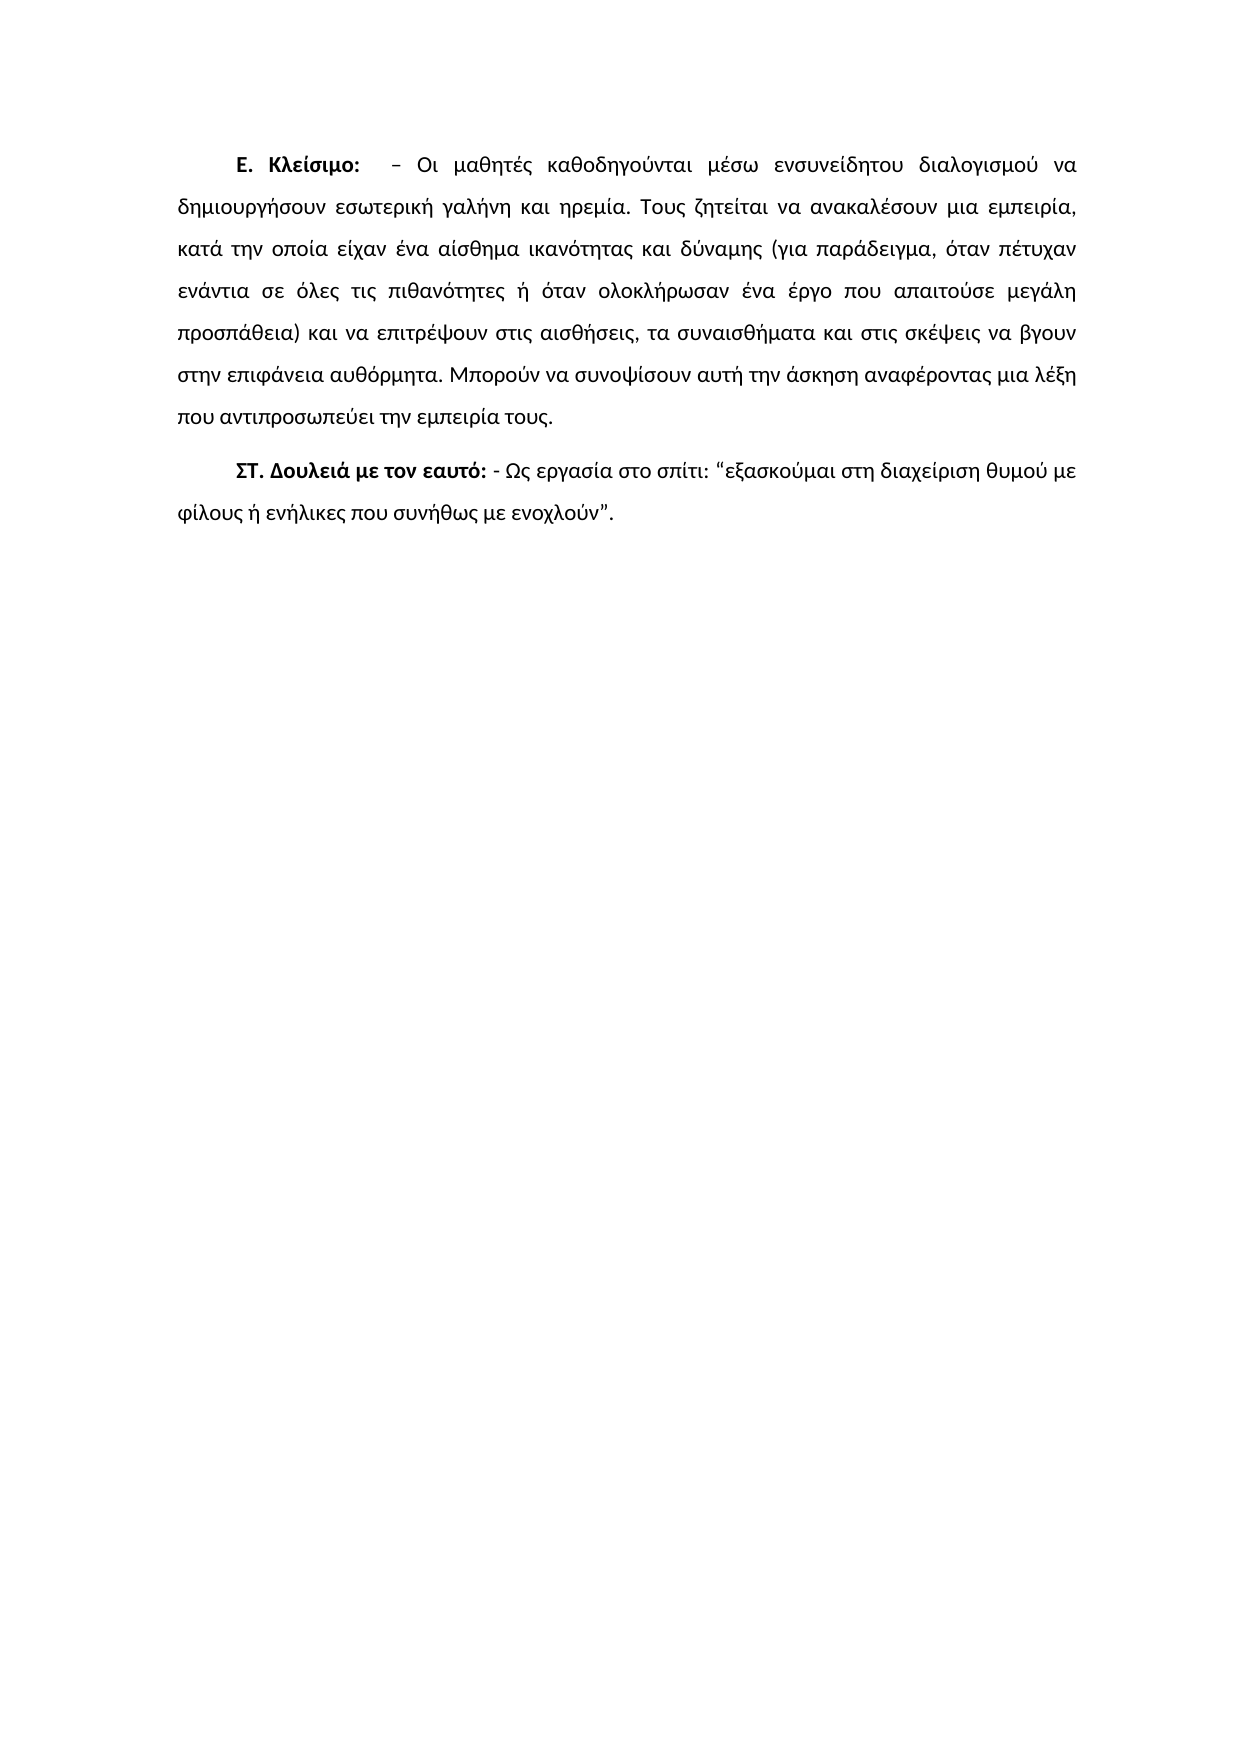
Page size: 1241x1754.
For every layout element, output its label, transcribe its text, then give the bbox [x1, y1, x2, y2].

text ΣΤ. Δουλειά με τον εαυτό: - Ως εργασία στο σπίτι: “εξασκούμαι στη διαχείριση θυμού με φίλους ή ενήλικες που συνήθως με ενοχλούν”. [177, 456, 1078, 526]
text Ε. Κλείσιμο: – Οι μαθητές καθοδηγούνται μέσω ενσυνείδητου διαλογισμού να δημιουργήσουν εσωτερική γαλήνη και ηρεμία. Τους ζητείται να ανακαλέσουν μια εμπειρία, κατά την οποία είχαν ένα αίσθημα ικανότητας και δύναμης (για παράδειγμα, όταν πέτυχαν ενάντια σε όλες τις πιθανότητες ή όταν ολοκλήρωσαν ένα έργο που απαιτούσε μεγάλη προσπάθεια) και να επιτρέψουν στις αισθήσεις, τα συναισθήματα και στις σκέψεις να βγουν στην επιφάνεια αυθόρμητα. Μπορούν να συνοψίσουν αυτή την άσκηση αναφέροντας μια λέξη που αντιπροσωπεύει την εμπειρία τους. [177, 150, 1078, 430]
